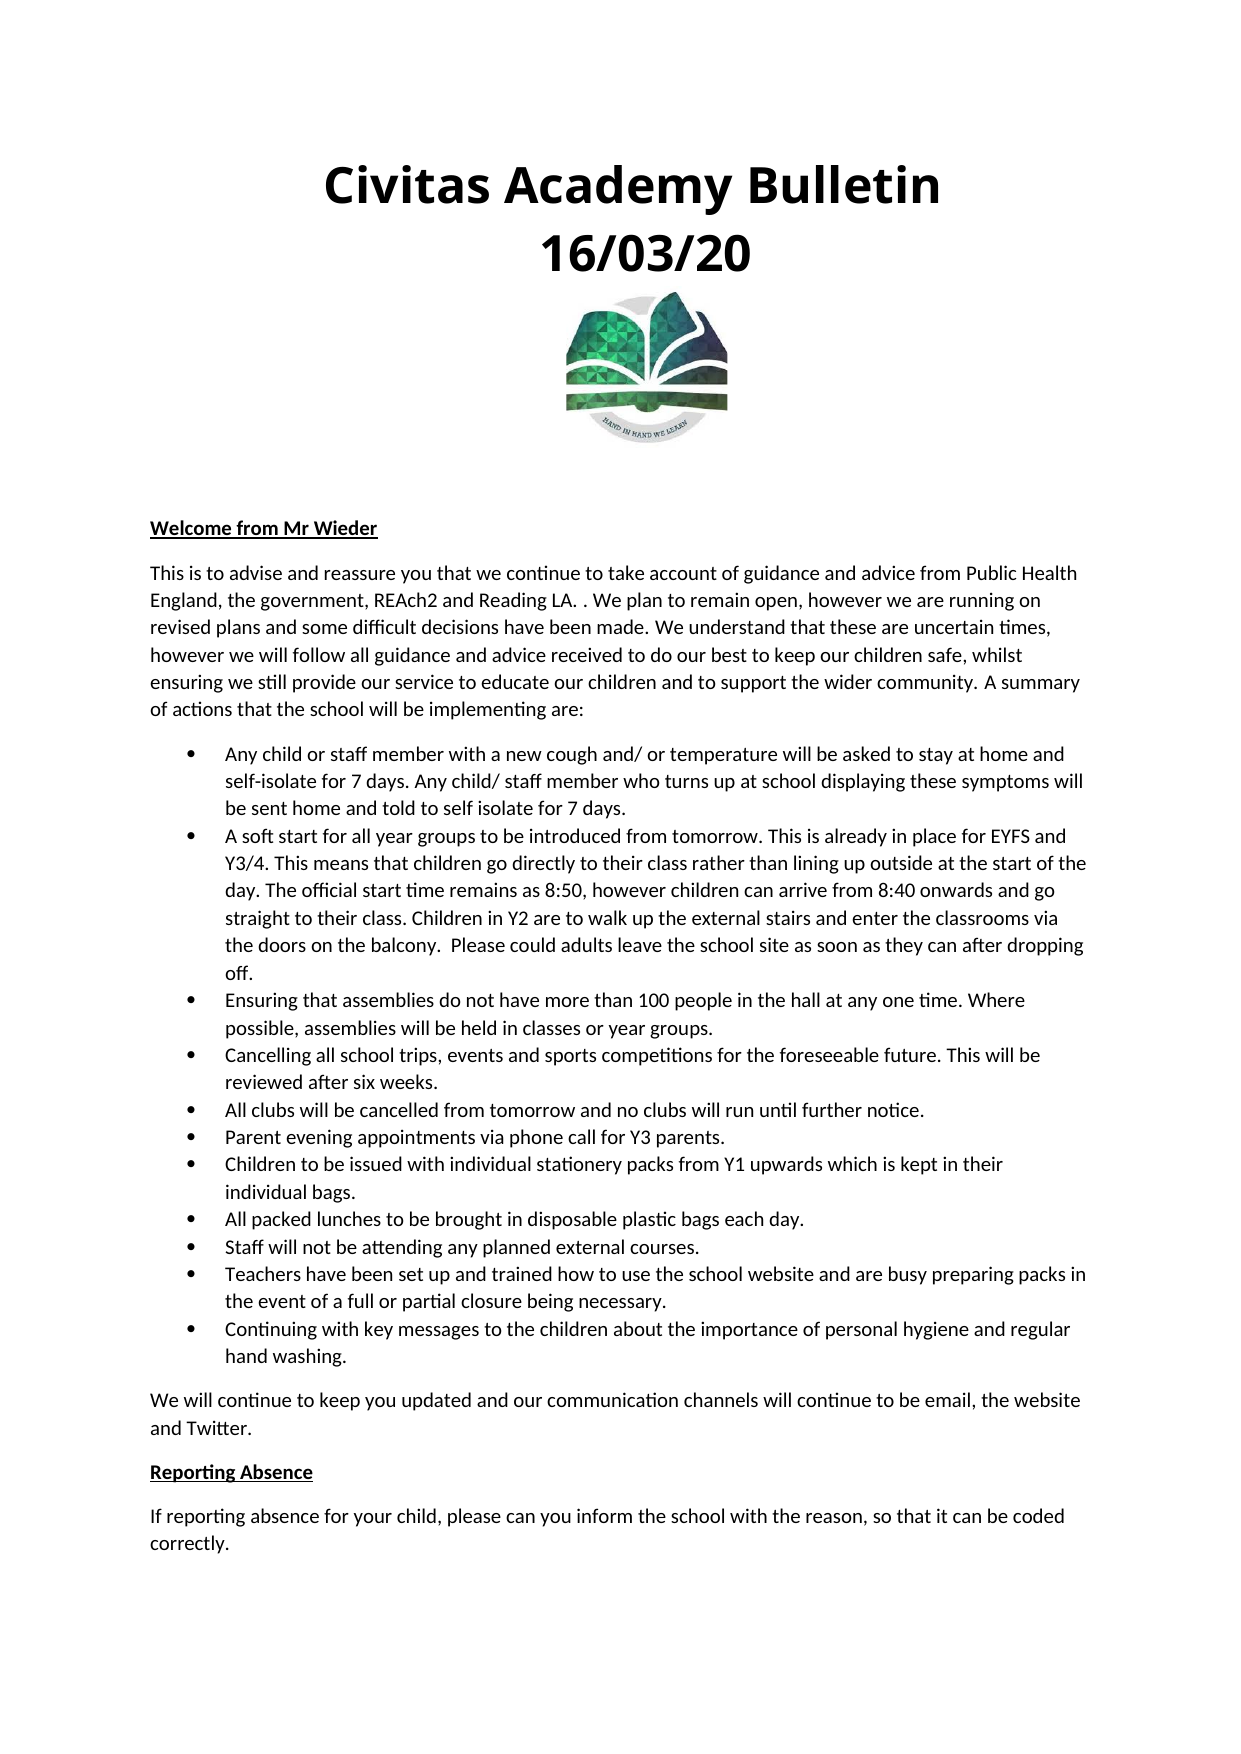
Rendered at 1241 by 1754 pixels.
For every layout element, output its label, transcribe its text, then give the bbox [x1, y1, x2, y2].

title Civitas Academy Bulletin [150, 150, 1090, 218]
list Parent evening appointments via phone call for Y3 parents. [187, 1124, 1090, 1150]
list All clubs will be cancelled from tomorrow and no clubs will run until further notice. [187, 1097, 1090, 1122]
list All packed lunches to be brought in disposable plastic bags each day. [187, 1206, 1090, 1232]
text We will continue to keep you updated and our communication channels will continue to be email, the website and Twitter. [150, 1387, 1090, 1440]
picture [566, 286, 728, 448]
title 16/03/20 [150, 218, 1090, 286]
list Children to be issued with individual stationery packs from Y1 upwards which is kept in their individual bags. [187, 1152, 1090, 1204]
list Staff will not be attending any planned external courses. [187, 1234, 1090, 1259]
list A soft start for all year groups to be introduced from tomorrow. This is already in place for EYFS and Y3/4. This means that children go directly to their class rather than lining up outside at the start of the day. The official start time remains as 8:50, however children can arrive from 8:40 onwards and go straight to their class. Children in Y2 are to walk up the external stairs and enter the classrooms via the doors on the balcony. Please could adults leave the school site as soon as they can after dropping off. [187, 823, 1090, 985]
list Continuing with key messages to the children about the importance of personal hygiene and regular hand washing. [187, 1316, 1090, 1369]
list Ensuring that assemblies do not have more than 100 people in the hall at any one time. Where possible, assemblies will be held in classes or year groups. [187, 987, 1090, 1040]
list Cancelling all school trips, events and sports competitions for the foreseeable future. This will be reviewed after six weeks. [187, 1042, 1090, 1095]
list Teachers have been set up and trained how to use the school website and are busy preparing packs in the event of a full or partial closure being necessary. [187, 1261, 1090, 1314]
text Welcome from Mr Wieder [150, 516, 1090, 541]
text This is to advise and reassure you that we continue to take account of guidance and advice from Public Health England, the government, REAch2 and Reading LA. . We plan to remain open, however we are running on revised plans and some difficult decisions have been made. We understand that these are uncertain times, however we will follow all guidance and advice received to do our best to keep our children safe, whilst ensuring we still provide our service to educate our children and to support the wider community. A summary of actions that the school will be implementing are: [150, 560, 1090, 722]
list Any child or staff member with a new cough and/ or temperature will be asked to stay at home and self-isolate for 7 days. Any child/ staff member who turns up at school displaying these symptoms will be sent home and told to self isolate for 7 days. [187, 741, 1090, 821]
text Reporting Absence [150, 1459, 1090, 1484]
text If reporting absence for your child, please can you inform the school with the reason, so that it can be coded correctly. [150, 1503, 1090, 1556]
